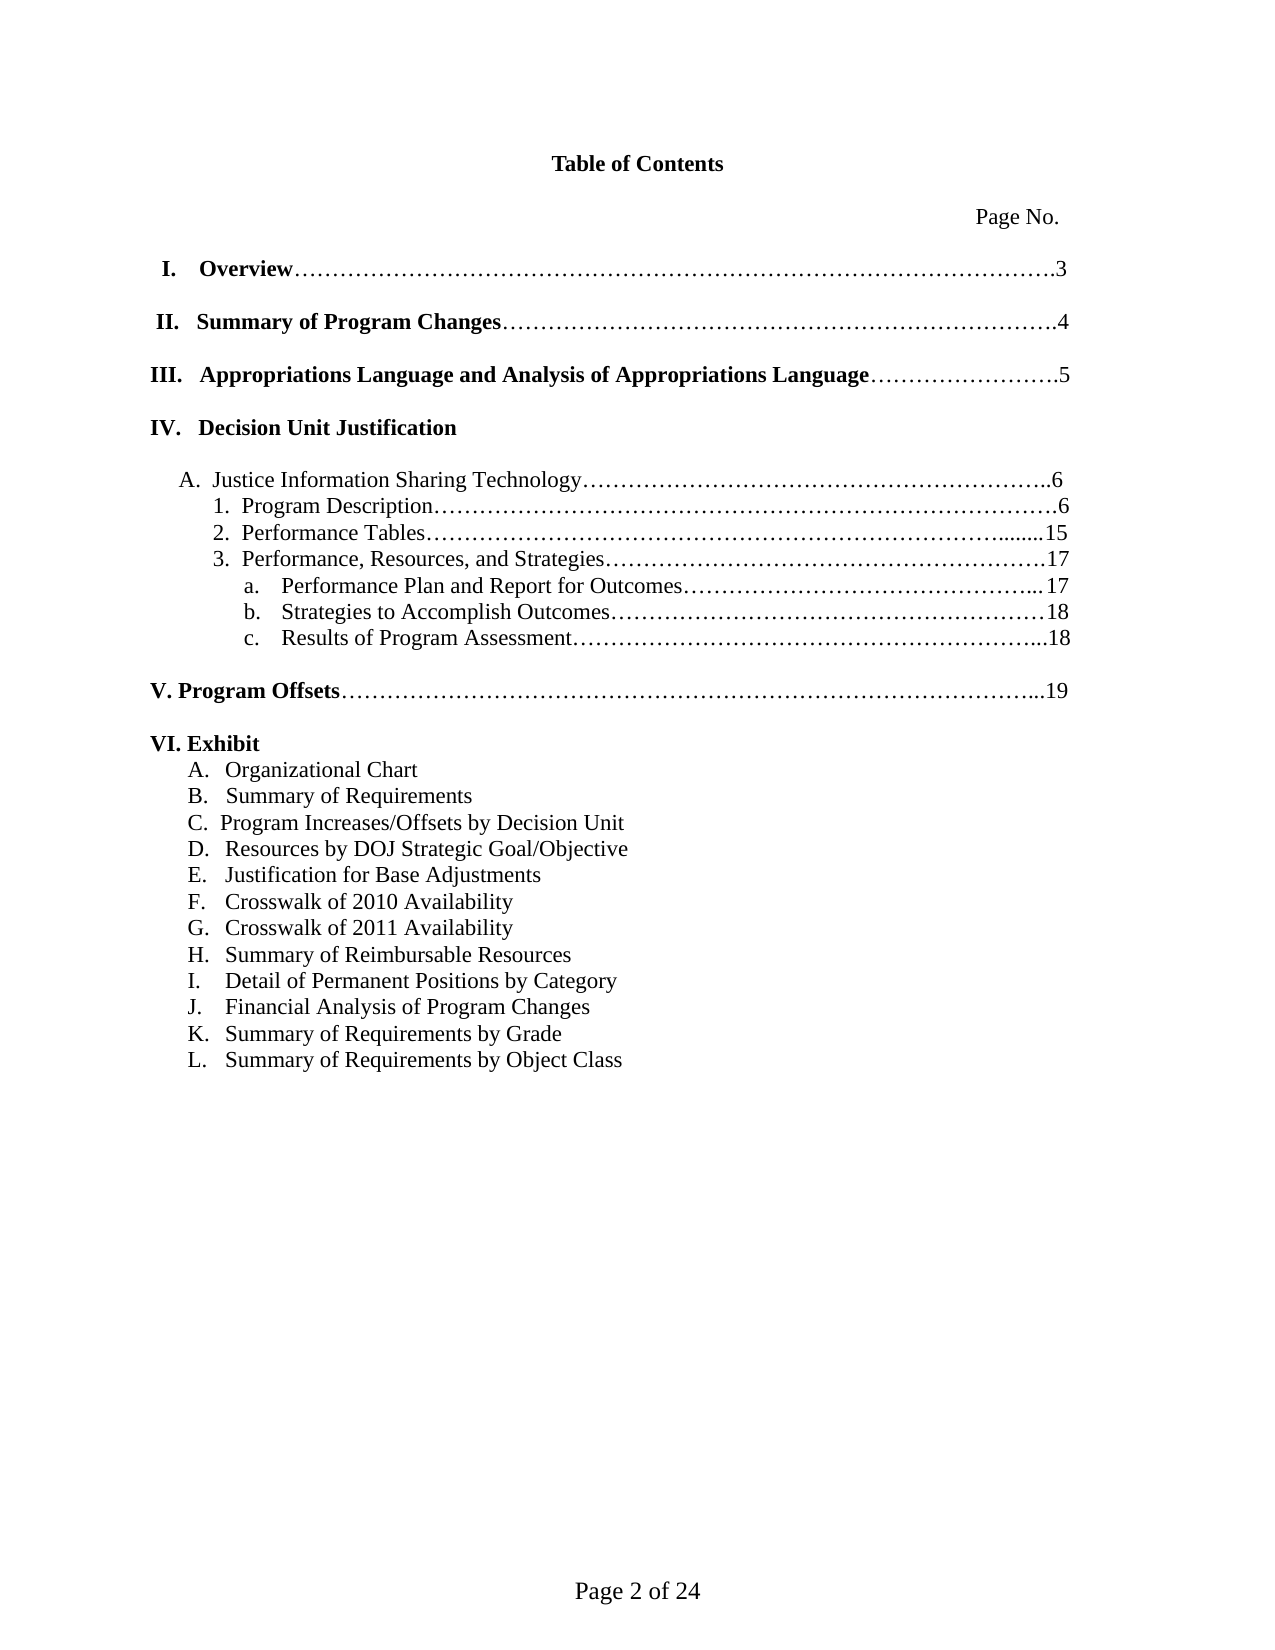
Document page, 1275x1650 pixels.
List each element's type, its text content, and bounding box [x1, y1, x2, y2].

text III. Appropriations Language and Analysis of Appropriations Language……………………. 5 [150, 361, 1125, 387]
text 1. Program Description………………………………………………………………………. 6 [150, 493, 1125, 519]
text A. Justice Information Sharing Technology……………………………………………………..6 [150, 466, 1125, 493]
list Summary of Requirements by Object Class [187, 1046, 1125, 1072]
text I. Overview………………………………………………………………………………………. 3 [150, 255, 1125, 282]
list Crosswalk of 2010 Availability [187, 888, 1125, 914]
text V. Program Offsets………………………………………………………………………………... 19 [150, 677, 1125, 703]
text Page No. [150, 203, 1125, 229]
text B. Summary of Requirements [187, 782, 1125, 809]
text II. Summary of Program Changes………………………………………………………………. 4 [150, 308, 1125, 334]
text C. Program Increases/Offsets by Decision Unit [187, 809, 1125, 835]
list Results of Program Assessment…………………………………………………….. .18 [244, 624, 1125, 651]
list Summary of Reimbursable Resources [187, 941, 1125, 967]
text VI. Exhibit [150, 730, 1125, 756]
list Resources by DOJ Strategic Goal/Objective [187, 835, 1125, 862]
list Detail of Permanent Positions by Category [187, 967, 1125, 993]
list Crosswalk of 2011 Availability [187, 914, 1125, 941]
list Justification for Base Adjustments [187, 862, 1125, 888]
list Strategies to Accomplish Outcomes………………………………………………… 18 [244, 598, 1125, 624]
text 3. Performance, Resources, and Strategies…………………………………………………. 17 [150, 545, 1125, 572]
text IV. Decision Unit Justification [150, 413, 1125, 440]
list Performance Plan and Report for Outcomes………………………………………... 17 [244, 572, 1125, 598]
list Organizational Chart [187, 756, 1125, 782]
subtitle Table of Contents [150, 150, 1125, 176]
list Financial Analysis of Program Changes [187, 993, 1125, 1020]
list Summary of Requirements by Grade [187, 1020, 1125, 1046]
text 2. Performance Tables…………………………………………………………………........ 15 [150, 519, 1125, 545]
